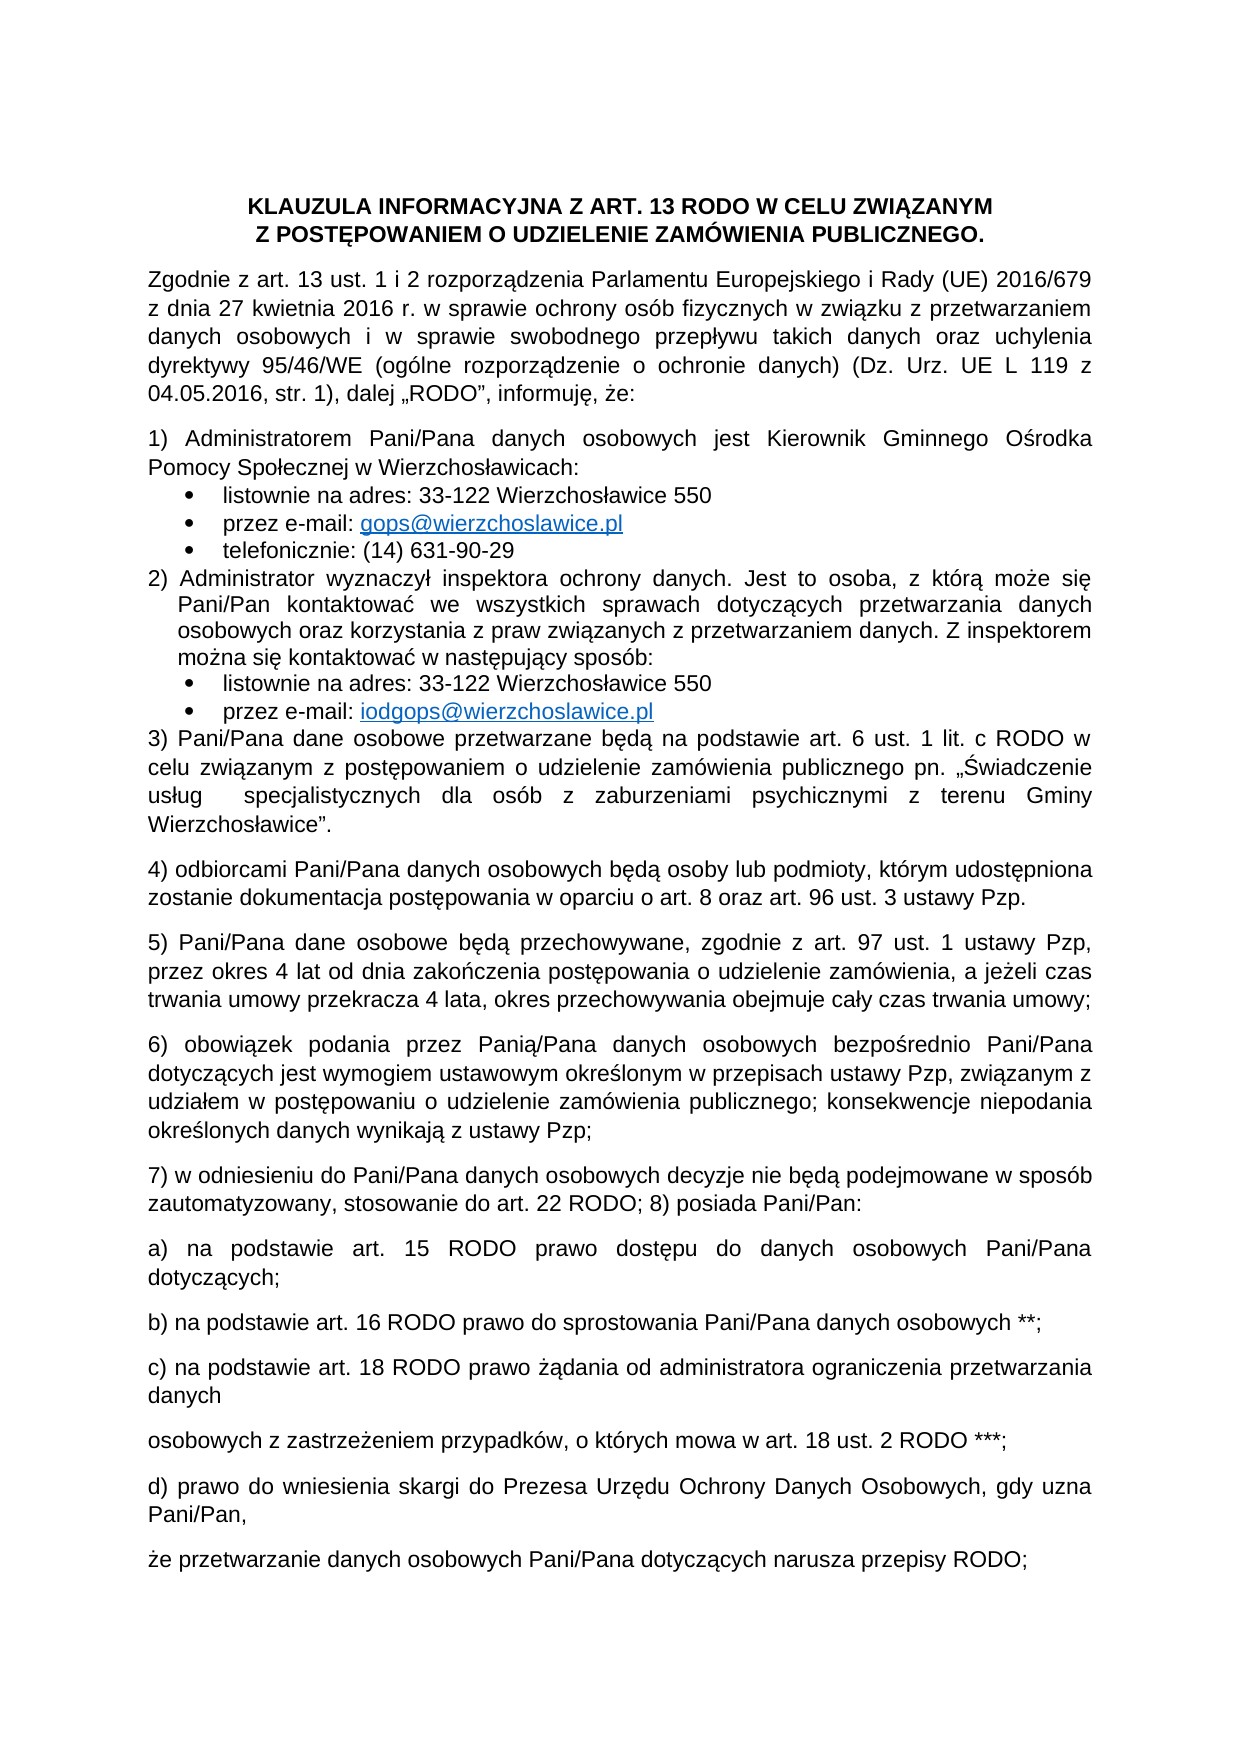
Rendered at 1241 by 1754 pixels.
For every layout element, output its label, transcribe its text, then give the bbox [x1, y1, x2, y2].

text c) na podstawie art. 18 RODO prawo żądania od administratora ograniczenia przetwarzania danych [148, 1354, 1093, 1409]
text 2) Administrator wyznaczył inspektora ochrony danych. Jest to osoba, z którą może się Pani/Pan kontaktować we wszystkich sprawach dotyczących przetwarzania danych osobowych oraz korzystania z praw związanych z przetwarzaniem danych. Z inspektorem można się kontaktować w następujący sposób: [148, 565, 1093, 670]
text KLAUZULA INFORMACYJNA Z ART. 13 RODO W CELU ZWIĄZANYM Z POSTĘPOWANIEM O UDZIELENIE ZAMÓWIENIA PUBLICZNEGO. [148, 193, 1093, 247]
text Zgodnie z art. 13 ust. 1 i 2 rozporządzenia Parlamentu Europejskiego i Rady (UE) 2016/679 z dnia 27 kwietnia 2016 r. w sprawie ochrony osób fizycznych w związku z przetwarzaniem danych osobowych i w sprawie swobodnego przepływu takich danych oraz uchylenia dyrektywy 95/46/WE (ogólne rozporządzenie o ochronie danych) (Dz. Urz. UE L 119 z 04.05.2016, str. 1), dalej „RODO”, informuję, że: [148, 266, 1093, 406]
list telefonicznie: (14) 631-90-29 [185, 537, 1093, 563]
list listownie na adres: 33-122 Wierzchosławice 550 [185, 482, 1093, 508]
text 7) w odniesieniu do Pani/Pana danych osobowych decyzje nie będą podejmowane w sposób zautomatyzowany, stosowanie do art. 22 RODO; 8) posiada Pani/Pan: [148, 1162, 1093, 1217]
text 3) Pani/Pana dane osobowe przetwarzane będą na podstawie art. 6 ust. 1 lit. c RODO w celu związanym z postępowaniem o udzielenie zamówienia publicznego pn. „Świadczenie usług specjalistycznych dla osób z zaburzeniami psychicznymi z terenu Gminy Wierzchosławice”. [148, 725, 1093, 837]
text osobowych z zastrzeżeniem przypadków, o których mowa w art. 18 ust. 2 RODO ***; [148, 1427, 1093, 1454]
text d) prawo do wniesienia skargi do Prezesa Urzędu Ochrony Danych Osobowych, gdy uzna Pani/Pan, [148, 1473, 1093, 1527]
text 1) Administratorem Pani/Pana danych osobowych jest Kierownik Gminnego Ośrodka Pomocy Społecznej w Wierzchosławicach: [148, 425, 1093, 480]
text 5) Pani/Pana dane osobowe będą przechowywane, zgodnie z art. 97 ust. 1 ustawy Pzp, przez okres 4 lat od dnia zakończenia postępowania o udzielenie zamówienia, a jeżeli czas trwania umowy przekracza 4 lata, okres przechowywania obejmuje cały czas trwania umowy; [148, 929, 1093, 1013]
list przez e-mail: iodgops@wierzchoslawice.pl [185, 698, 1093, 724]
text 4) odbiorcami Pani/Pana danych osobowych będą osoby lub podmioty, którym udostępniona zostanie dokumentacja postępowania w oparciu o art. 8 oraz art. 96 ust. 3 ustawy Pzp. [148, 856, 1093, 911]
list listownie na adres: 33-122 Wierzchosławice 550 [185, 670, 1093, 697]
text że przetwarzanie danych osobowych Pani/Pana dotyczących narusza przepisy RODO; [148, 1546, 1093, 1572]
text b) na podstawie art. 16 RODO prawo do sprostowania Pani/Pana danych osobowych **; [148, 1309, 1093, 1335]
list przez e-mail: gops@wierzchoslawice.pl [185, 509, 1093, 536]
text 6) obowiązek podania przez Panią/Pana danych osobowych bezpośrednio Pani/Pana dotyczących jest wymogiem ustawowym określonym w przepisach ustawy Pzp, związanym z udziałem w postępowaniu o udzielenie zamówienia publicznego; konsekwencje niepodania określonych danych wynikają z ustawy Pzp; [148, 1031, 1093, 1143]
text a) na podstawie art. 15 RODO prawo dostępu do danych osobowych Pani/Pana dotyczących; [148, 1235, 1093, 1290]
